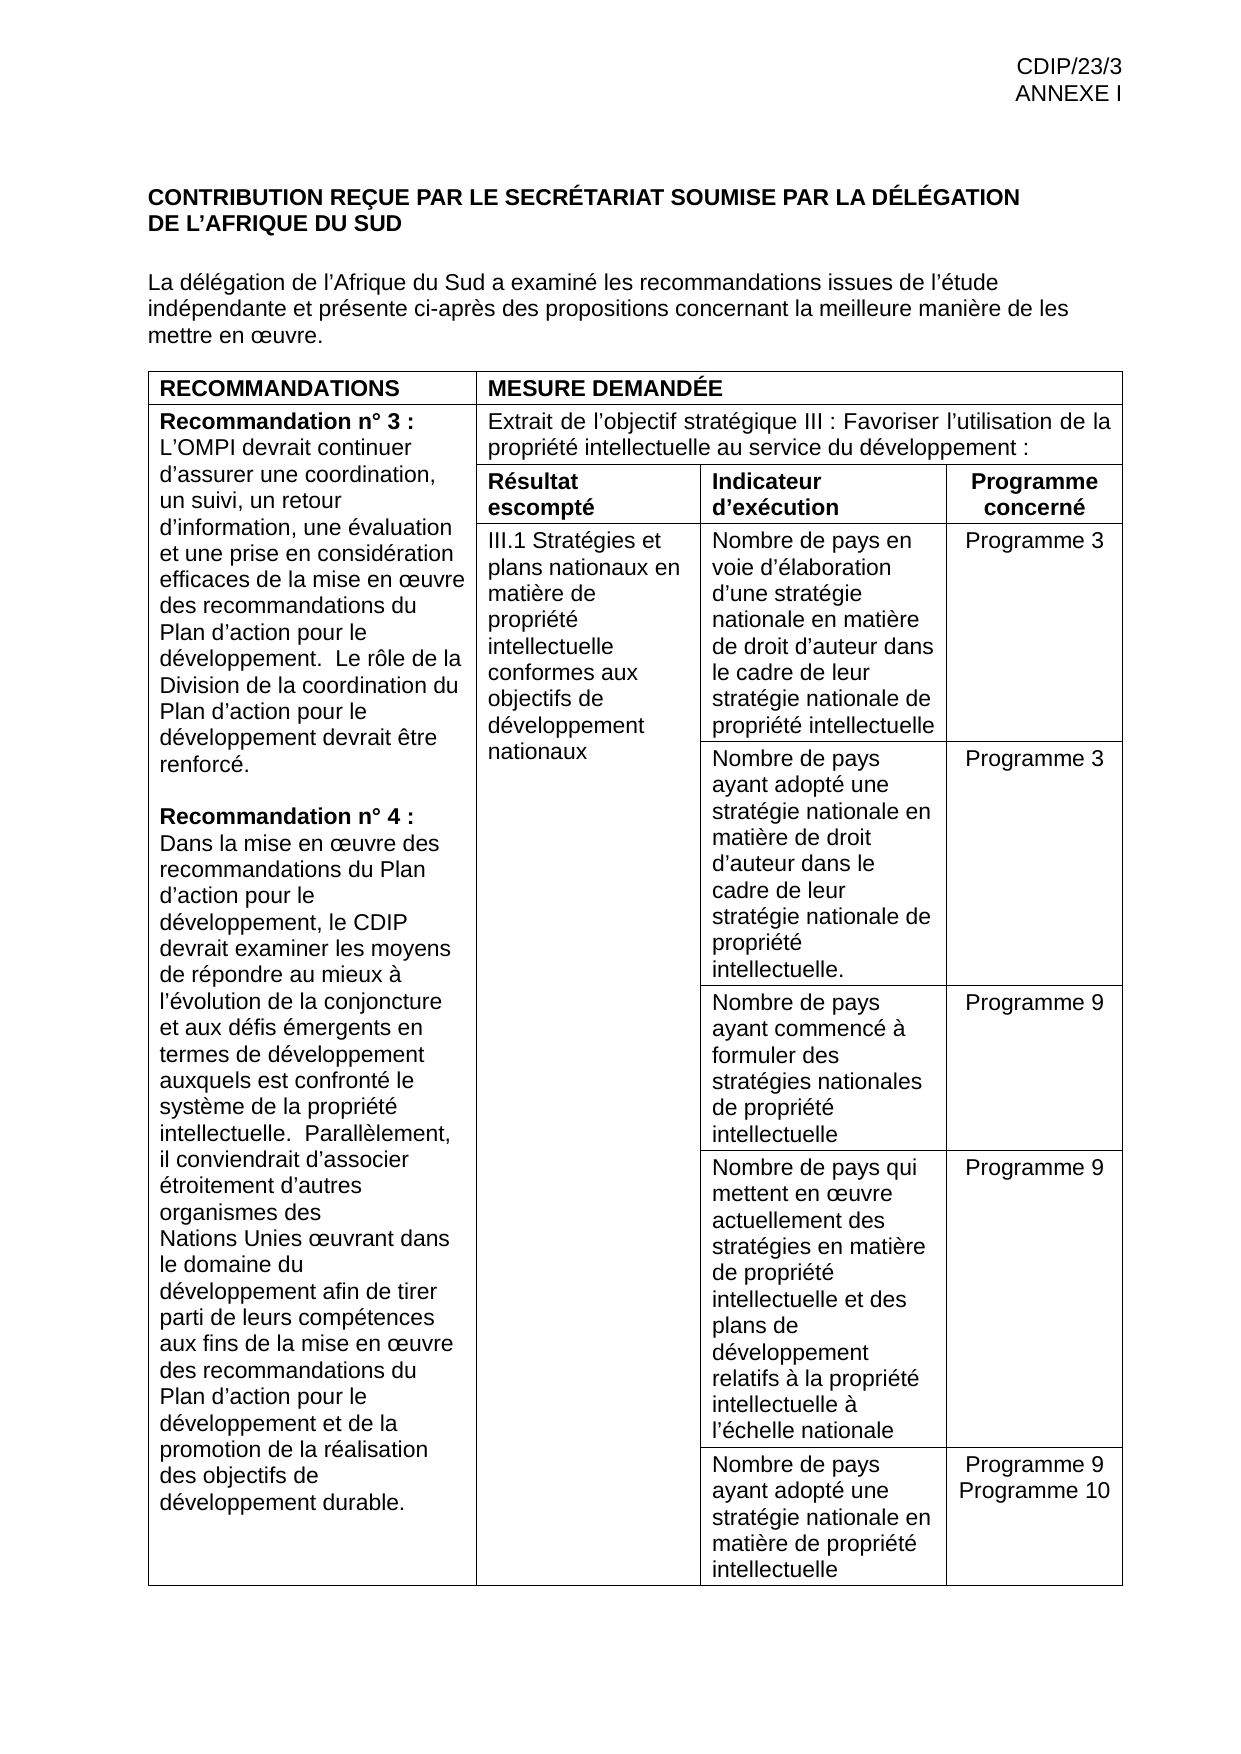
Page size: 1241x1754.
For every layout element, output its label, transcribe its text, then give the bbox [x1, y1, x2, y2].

table_header RECOMMANDATIONS [149, 372, 476, 404]
table_cell Indicateur d’exécution [701, 465, 946, 523]
table_cell Nombre de pays ayant commencé à formuler des stratégies nationales de propriété intellectuelle [701, 986, 946, 1150]
table_cell Programme 9 Programme 10 [947, 1448, 1122, 1585]
table_cell Programme 9 [947, 1151, 1122, 1447]
table_cell Programme concerné [947, 465, 1122, 523]
table_cell Recommandation n° 3 : L’OMPI devrait continuer d’assurer une coordination, un suivi, un retour d’information, une évaluation et une prise en considération efficaces de la mise en œuvre des recommandations du Plan d’action pour le développement. Le rôle de la Division de la coordination du Plan d’action pour le développement devrait être renforcé. Recommandation n° 4 : Dans la mise en œuvre des recommandations du Plan d’action pour le développement, le CDIP devrait examiner les moyens de répondre au mieux à l’évolution de la conjoncture et aux défis émergents en termes de développement auxquels est confronté le système de la propriété intellectuelle. Parallèlement, il conviendrait d’associer étroitement d’autres organismes des Nations Unies œuvrant dans le domaine du développement afin de tirer parti de leurs compétences aux fins de la mise en œuvre des recommandations du Plan d’action pour le développement et de la promotion de la réalisation des objectifs de développement durable. Recommandation n° 5 : L’OMPI devrait envisager la possibilité d’établir des liens entre les recommandations du Plan d’action pour le développement et les résultats escomptés figurant dans le programme et budget lorsque c’est possible. Les résultats escomptés peuvent être modifiés ou de nouveaux résultats peuvent être ajoutés afin d’assurer plus efficacement et durablement l’intégration des recommandations du Plan d’action pour le développement dans les activités de l’OMPI. Recommandation n° 6 : Les États membres sont encouragés à renforcer la coordination entre leurs missions à Genève et leurs offices de propriété intellectuelle et autres administrations dans les capitales de manière à établir une approche coordonnée des travaux du CDIP et à sensibiliser les parties prenantes aux avantages du Plan d’action pour le développement. Une participation de plus haut niveau des experts nationaux aux travaux du comité devrait être favorisée. Le CDIP devrait se pencher sur les modalités relatives au retour d’information sur les mesures prises au niveau national pour mettre en œuvre les recommandations du Plan d’action pour le développement. Recommandation n° 7 : Les États membres sont encouragés à formuler, compte tenu de leurs besoins nationaux, de nouvelles propositions de projets pour examen par le CDIP. Ils devraient envisager l’établissement d’un mécanisme de retour d’information sur les enseignements tirés et les pratiques recommandées des projets et activités du Plan d’action pour le développement couronnés de succès. Ce mécanisme d’information devrait comprendre un examen périodique de la viabilité à long terme des projets achevés ou intégrés, ainsi que de l’impact de ces projets sur les bénéficiaires. L’OMPI devrait établir une base de données des enseignements tirés et pratiques recommandées dans le cadre de la mise en œuvre des projets du Plan d’action pour le développement. Recommandation n° 8 : Les travaux futurs relatifs à l’élaboration de nouveaux projets devraient être modulables et adaptables et tenir compte des capacités d’assimilation et du niveau de connaissances des bénéficiaires. Dans la mise en œuvre des projets au niveau national, l’OMPI devrait étudier la possibilité de nouer des partenariats étroits avec les organismes des Nations Unies et d’autres entités afin d’améliorer l’efficacité, l’exhaustivité et la viabilité à long terme. [149, 405, 476, 1585]
subtitle Contribution reçue par le Secrétariat soumise par la délégation de l’Afrique du sud [148, 183, 1122, 236]
table_cell III.1 Stratégies et plans nationaux en matière de propriété intellectuelle conformes aux objectifs de développement nationaux [477, 524, 700, 1585]
table_cell Extrait de l’objectif stratégique III : Favoriser l’utilisation de la propriété intellectuelle au service du développement : [477, 405, 1122, 464]
table_cell Nombre de pays qui mettent en œuvre actuellement des stratégies en matière de propriété intellectuelle et des plans de développement relatifs à la propriété intellectuelle à l’échelle nationale [701, 1151, 946, 1447]
table_cell Nombre de pays en voie d’élaboration d’une stratégie nationale en matière de droit d’auteur dans le cadre de leur stratégie nationale de propriété intellectuelle [701, 524, 946, 741]
list La délégation de l’Afrique du Sud a examiné les recommandations issues de l’étude indépendante et présente ci-après des propositions concernant la meilleure manière de les mettre en œuvre. [148, 269, 1122, 348]
table_cell Nombre de pays ayant adopté une stratégie nationale en matière de propriété intellectuelle [701, 1448, 946, 1585]
table_header MESURE DEMANDÉE [477, 372, 1122, 404]
table_cell Programme 3 [947, 524, 1122, 741]
table_cell Nombre de pays ayant adopté une stratégie nationale en matière de droit d’auteur dans le cadre de leur stratégie nationale de propriété intellectuelle. [701, 742, 946, 985]
table_cell Résultat escompté [477, 465, 700, 523]
table_cell Programme 3 [947, 742, 1122, 985]
table_cell Programme 9 [947, 986, 1122, 1150]
